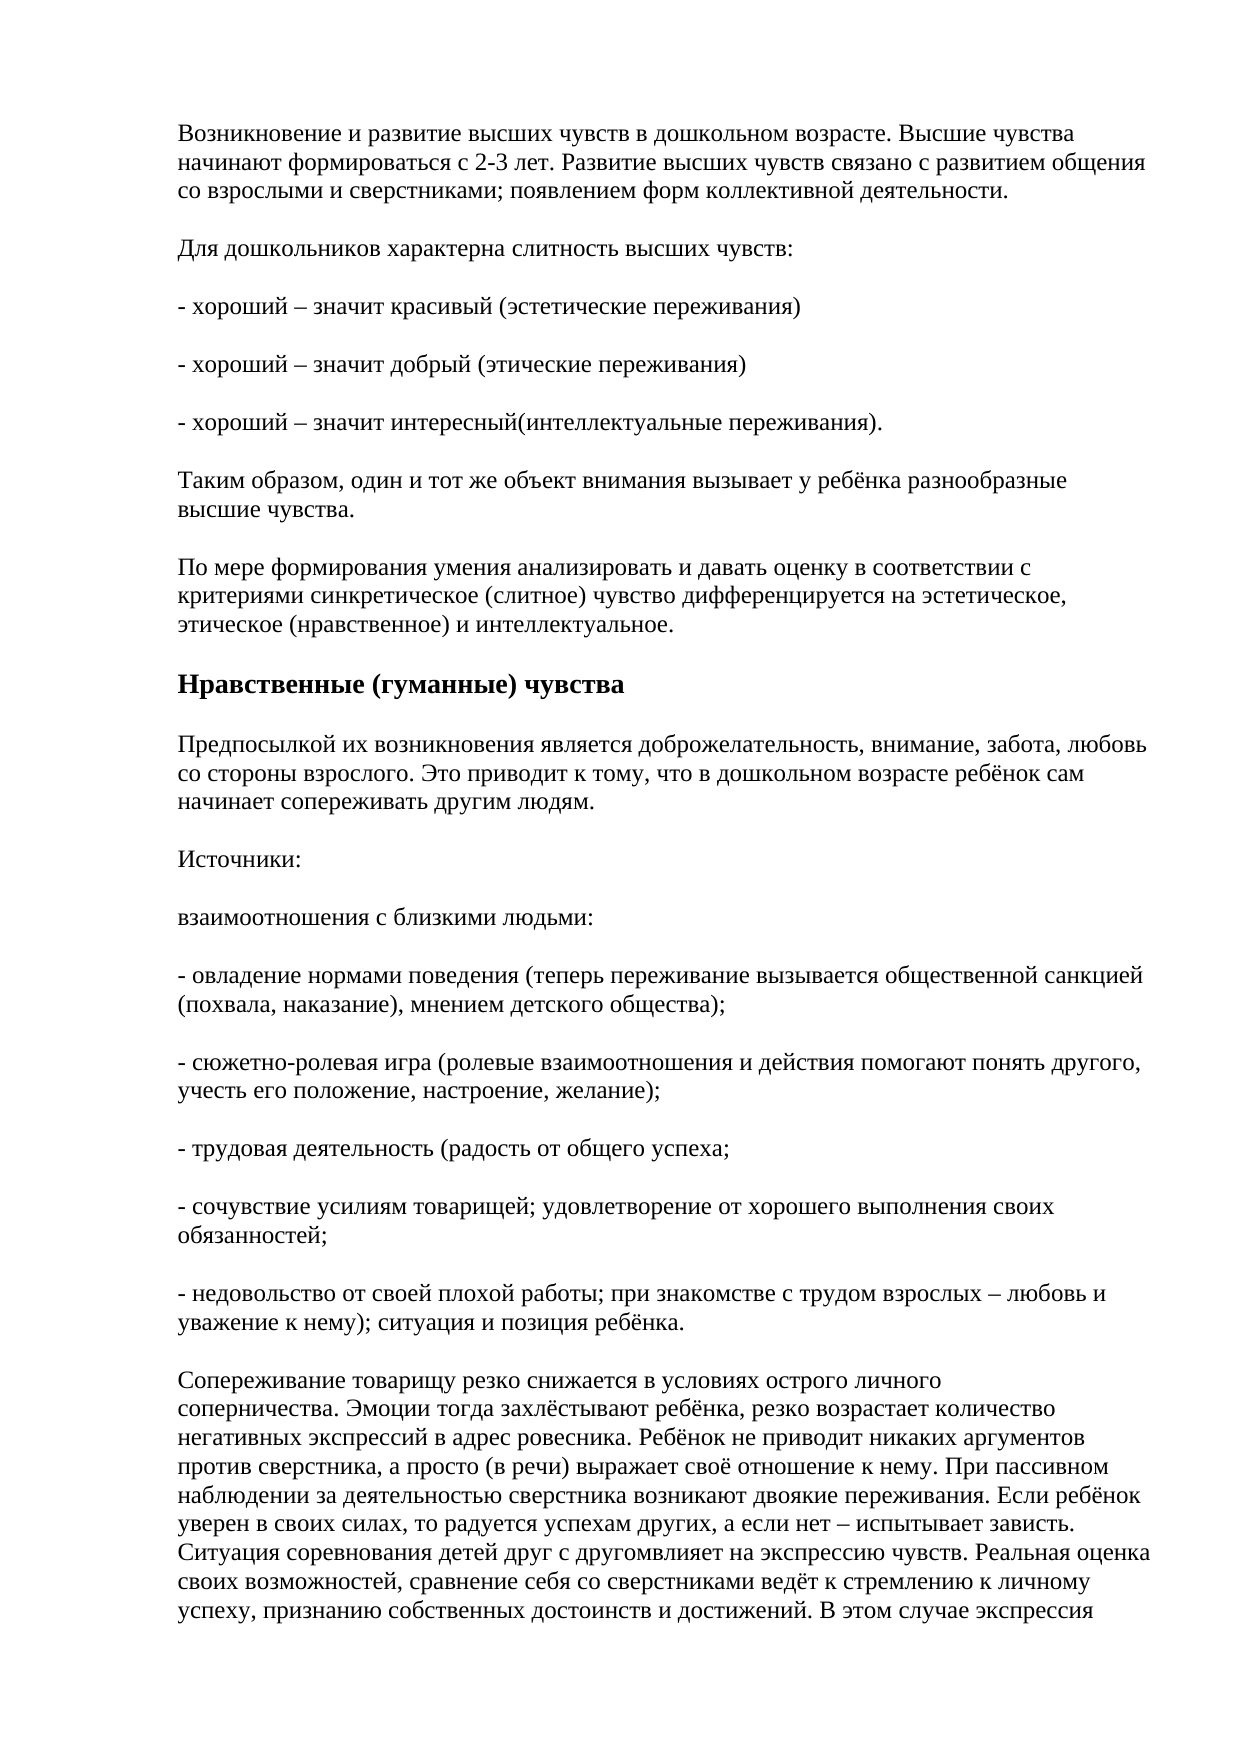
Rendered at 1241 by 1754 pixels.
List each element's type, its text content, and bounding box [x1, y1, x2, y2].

text - хороший – значит красивый (эстетические переживания) [177, 291, 1152, 320]
text взаимоотношения с близкими людьми: [177, 902, 1152, 931]
text - недовольство от своей плохой работы; при знакомстве с трудом взрослых – любовь и уважение к нему); ситуация и позиция ребёнка. [177, 1278, 1152, 1336]
text - хороший – значит интересный(интеллектуальные переживания). [177, 407, 1152, 436]
text Возникновение и развитие высших чувств в дошкольном возрасте. Высшие чувства начинают формироваться с 2-3 лет. Развитие высших чувств связано с развитием общения со взрослыми и сверстниками; появлением форм коллективной деятельности. [177, 118, 1152, 204]
text - сюжетно-ролевая игра (ролевые взаимоотношения и действия помогают понять другого, учесть его положение, настроение, желание); [177, 1047, 1152, 1104]
text - хороший – значит добрый (этические переживания) [177, 349, 1152, 378]
text Для дошкольников характерна слитность высших чувств: [177, 233, 1152, 262]
text Источники: [177, 844, 1152, 873]
text Нравственные (гуманные) чувства [177, 667, 1152, 700]
text Предпосылкой их возникновения является доброжелательность, внимание, забота, любовь со стороны взрослого. Это приводит к тому, что в дошкольном возрасте ребёнок сам начинает сопереживать другим людям. [177, 729, 1152, 815]
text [177, 1365, 1152, 1623]
text Таким образом, один и тот же объект внимания вызывает у ребёнка разнообразные высшие чувства. [177, 465, 1152, 523]
text - трудовая деятельность (радость от общего успеха; [177, 1133, 1152, 1162]
text - овладение нормами поведения (теперь переживание вызывается общественной санкцией (похвала, наказание), мнением детского общества); [177, 960, 1152, 1018]
text По мере формирования умения анализировать и давать оценку в соответствии с критериями синкретическое (слитное) чувство дифференцируется на эстетическое, этическое (нравственное) и интеллектуальное. [177, 552, 1152, 638]
text - сочувствие усилиям товарищей; удовлетворение от хорошего выполнения своих обязанностей; [177, 1191, 1152, 1249]
